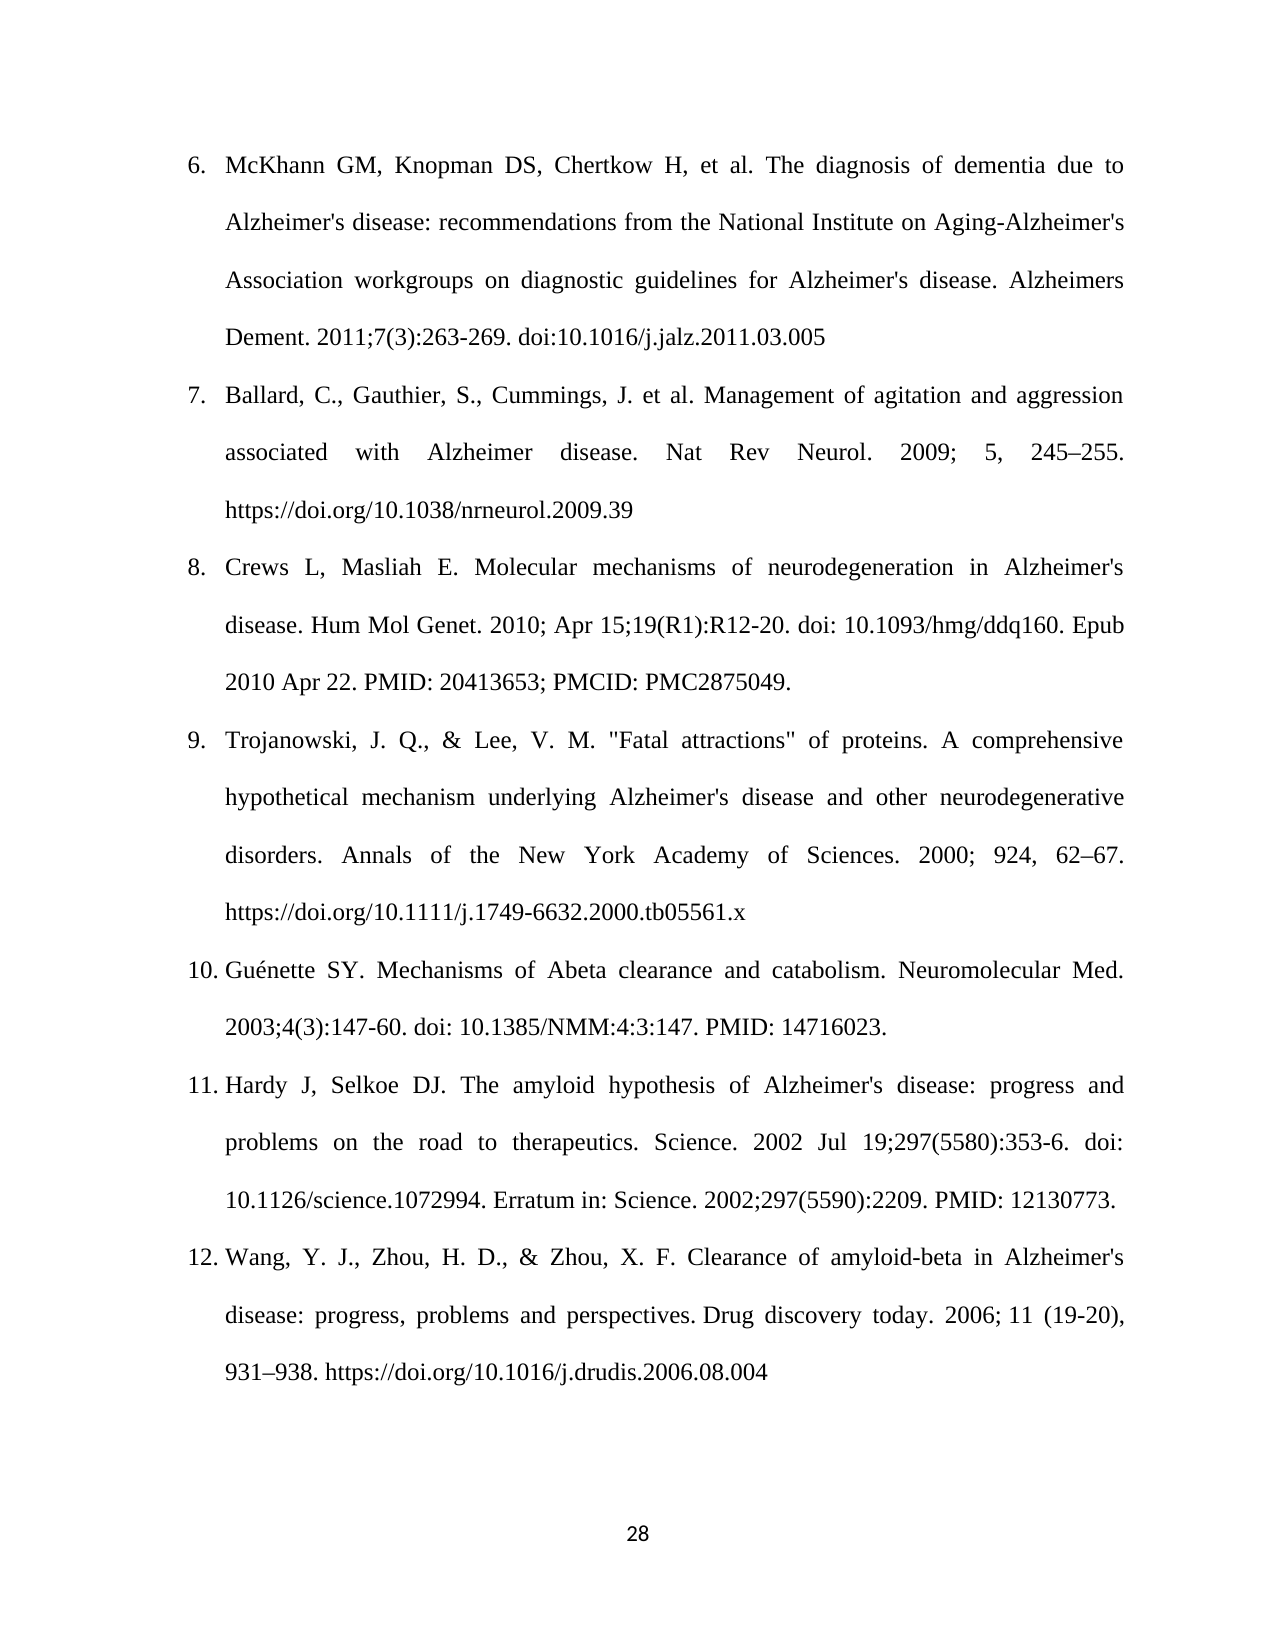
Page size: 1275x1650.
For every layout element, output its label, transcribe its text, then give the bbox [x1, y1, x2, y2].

list Wang, Y. J., Zhou, H. D., & Zhou, X. F. Clearance of amyloid-beta in Alzheimer's disease: progress, problems and perspectives. Drug discovery today. 2006; 11 (19-20), 931–938. https://doi.org/10.1016/j.drudis.2006.08.004 [187, 1242, 1125, 1386]
list Guénette SY. Mechanisms of Abeta clearance and catabolism. Neuromolecular Med. 2003;4(3):147-60. doi: 10.1385/NMM:4:3:147. PMID: 14716023. [187, 955, 1125, 1041]
list Ballard, C., Gauthier, S., Cummings, J. et al. Management of agitation and aggression associated with Alzheimer disease. Nat Rev Neurol. 2009; 5, 245–255. https://doi.org/10.1038/nrneurol.2009.39 [187, 380, 1125, 524]
list Trojanowski, J. Q., & Lee, V. M. "Fatal attractions" of proteins. A comprehensive hypothetical mechanism underlying Alzheimer's disease and other neurodegenerative disorders. Annals of the New York Academy of Sciences. 2000; 924, 62–67. https://doi.org/10.1111/j.1749-6632.2000.tb05561.x [187, 725, 1125, 926]
list Crews L, Masliah E. Molecular mechanisms of neurodegeneration in Alzheimer's disease. Hum Mol Genet. 2010; Apr 15;19(R1):R12-20. doi: 10.1093/hmg/ddq160. Epub 2010 Apr 22. PMID: 20413653; PMCID: PMC2875049. [187, 552, 1125, 696]
list McKhann GM, Knopman DS, Chertkow H, et al. The diagnosis of dementia due to Alzheimer's disease: recommendations from the National Institute on Aging-Alzheimer's Association workgroups on diagnostic guidelines for Alzheimer's disease. Alzheimers Dement. 2011;7(3):263-269. doi:10.1016/j.jalz.2011.03.005 [187, 150, 1125, 351]
list Hardy J, Selkoe DJ. The amyloid hypothesis of Alzheimer's disease: progress and problems on the road to therapeutics. Science. 2002 Jul 19;297(5580):353-6. doi: 10.1126/science.1072994. Erratum in: Science. 2002;297(5590):2209. PMID: 12130773. [187, 1070, 1125, 1214]
